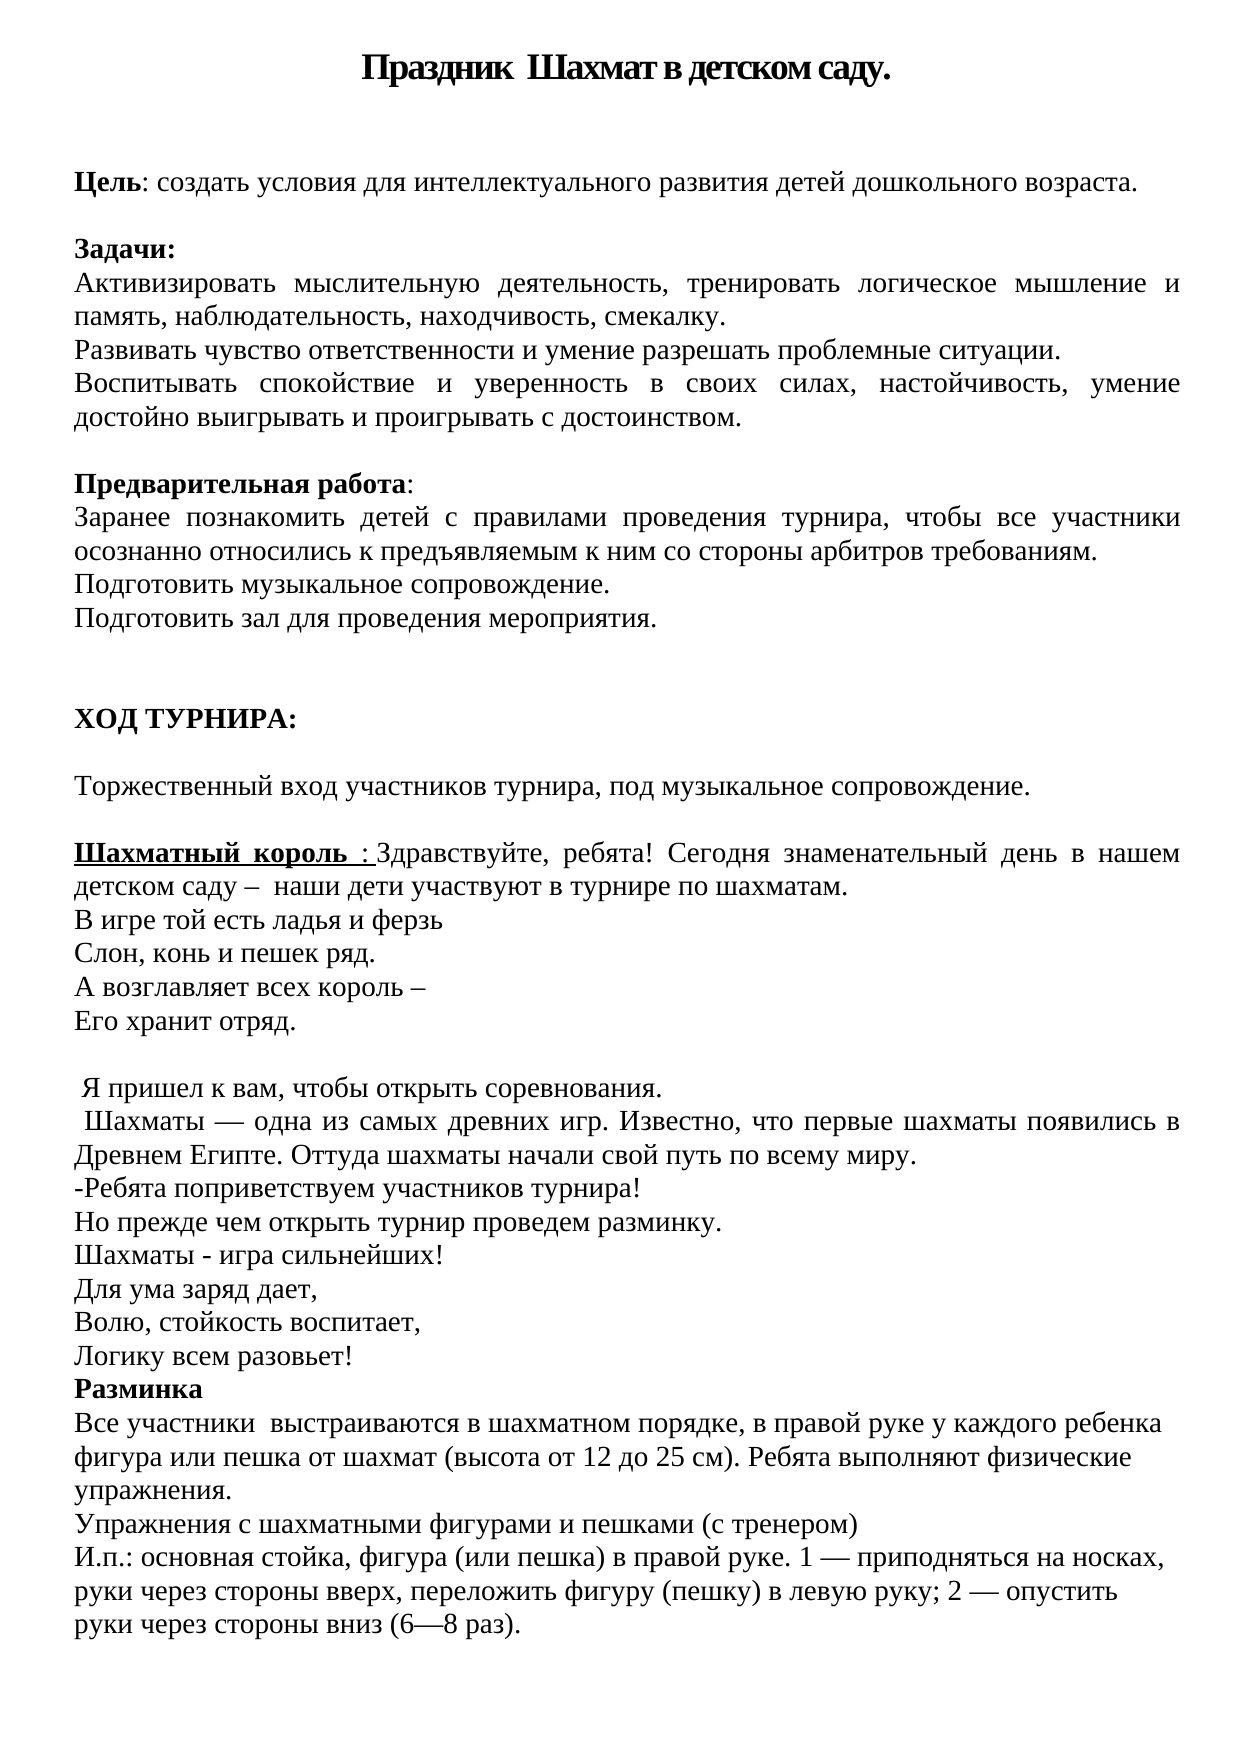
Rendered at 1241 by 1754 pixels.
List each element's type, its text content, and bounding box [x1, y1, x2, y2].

text Подготовить музыкальное сопровождение. [74, 567, 1181, 600]
text Упражнения с шахматными фигурами и пешками (с тренером) [74, 1506, 1181, 1539]
text Все участники выстраиваются в шахматном порядке, в правой руке у каждого ребенка фигура или пешка от шахмат (высота от 12 до 25 см). Ребята выполняют физические упражнения. [74, 1405, 1181, 1506]
text Подготовить зал для проведения мероприятия. [74, 600, 1181, 634]
text Шахматы — одна из самых древних игр. Известно, что первые шахматы появились в Древнем Египте. Оттуда шахматы начали свой путь по всему миру. [74, 1103, 1181, 1170]
text Шахматы - игра сильнейших! [74, 1237, 1181, 1271]
text Волю, стойкость воспитает, [74, 1304, 1181, 1338]
text Шахматный король : Здравствуйте, ребята! Сегодня знаменательный день в нашем детском саду – наши дети участвуют в турнире по шахматам. [74, 835, 1181, 902]
text Активизировать мыслительную деятельность, тренировать логическое мышление и память, наблюдательность, находчивость, смекалку. [74, 265, 1181, 332]
text Но прежде чем открыть турнир проведем разминку. [74, 1204, 1181, 1237]
text А возглавляет всех король – [74, 969, 1181, 1003]
text Торжественный вход участников турнира, под музыкальное сопровождение. [74, 768, 1181, 801]
text -Ребята поприветствуем участников турнира! [74, 1170, 1181, 1204]
text Заранее познакомить детей с правилами проведения турнира, чтобы все участники осознанно относились к предъявляемым к ним со стороны арбитров требованиям. [74, 499, 1181, 567]
text ХОД ТУРНИРА: [74, 701, 1181, 734]
text Задачи: [74, 231, 1181, 265]
text В игре той есть ладья и ферзь [74, 902, 1181, 936]
text И.п.: основная стойка, фигура (или пешка) в правой руке. 1 — приподняться на носках, руки через стороны вверх, переложить фигуру (пешку) в левую руку; 2 — опустить руки через стороны вниз (6—8 раз). [74, 1539, 1181, 1640]
text Цель: создать условия для интеллектуального развития детей дошкольного возраста. [74, 164, 1181, 198]
text Слон, конь и пешек ряд. [74, 936, 1181, 969]
text Праздник Шахмат в детском саду. [74, 44, 1181, 87]
text Предварительная работа: [74, 466, 1181, 499]
text Разминка [74, 1372, 1181, 1405]
text Воспитывать спокойствие и уверенность в своих силах, настойчивость, умение достойно выигрывать и проигрывать с достоинством. [74, 365, 1181, 432]
text Развивать чувство ответственности и умение разрешать проблемные ситуации. [74, 332, 1181, 365]
text Я пришел к вам, чтобы открыть соревнования. [74, 1070, 1181, 1103]
text Для ума заряд дает, [74, 1271, 1181, 1304]
text Логику всем разовьет! [74, 1338, 1181, 1372]
text Его хранит отряд. [74, 1003, 1181, 1036]
